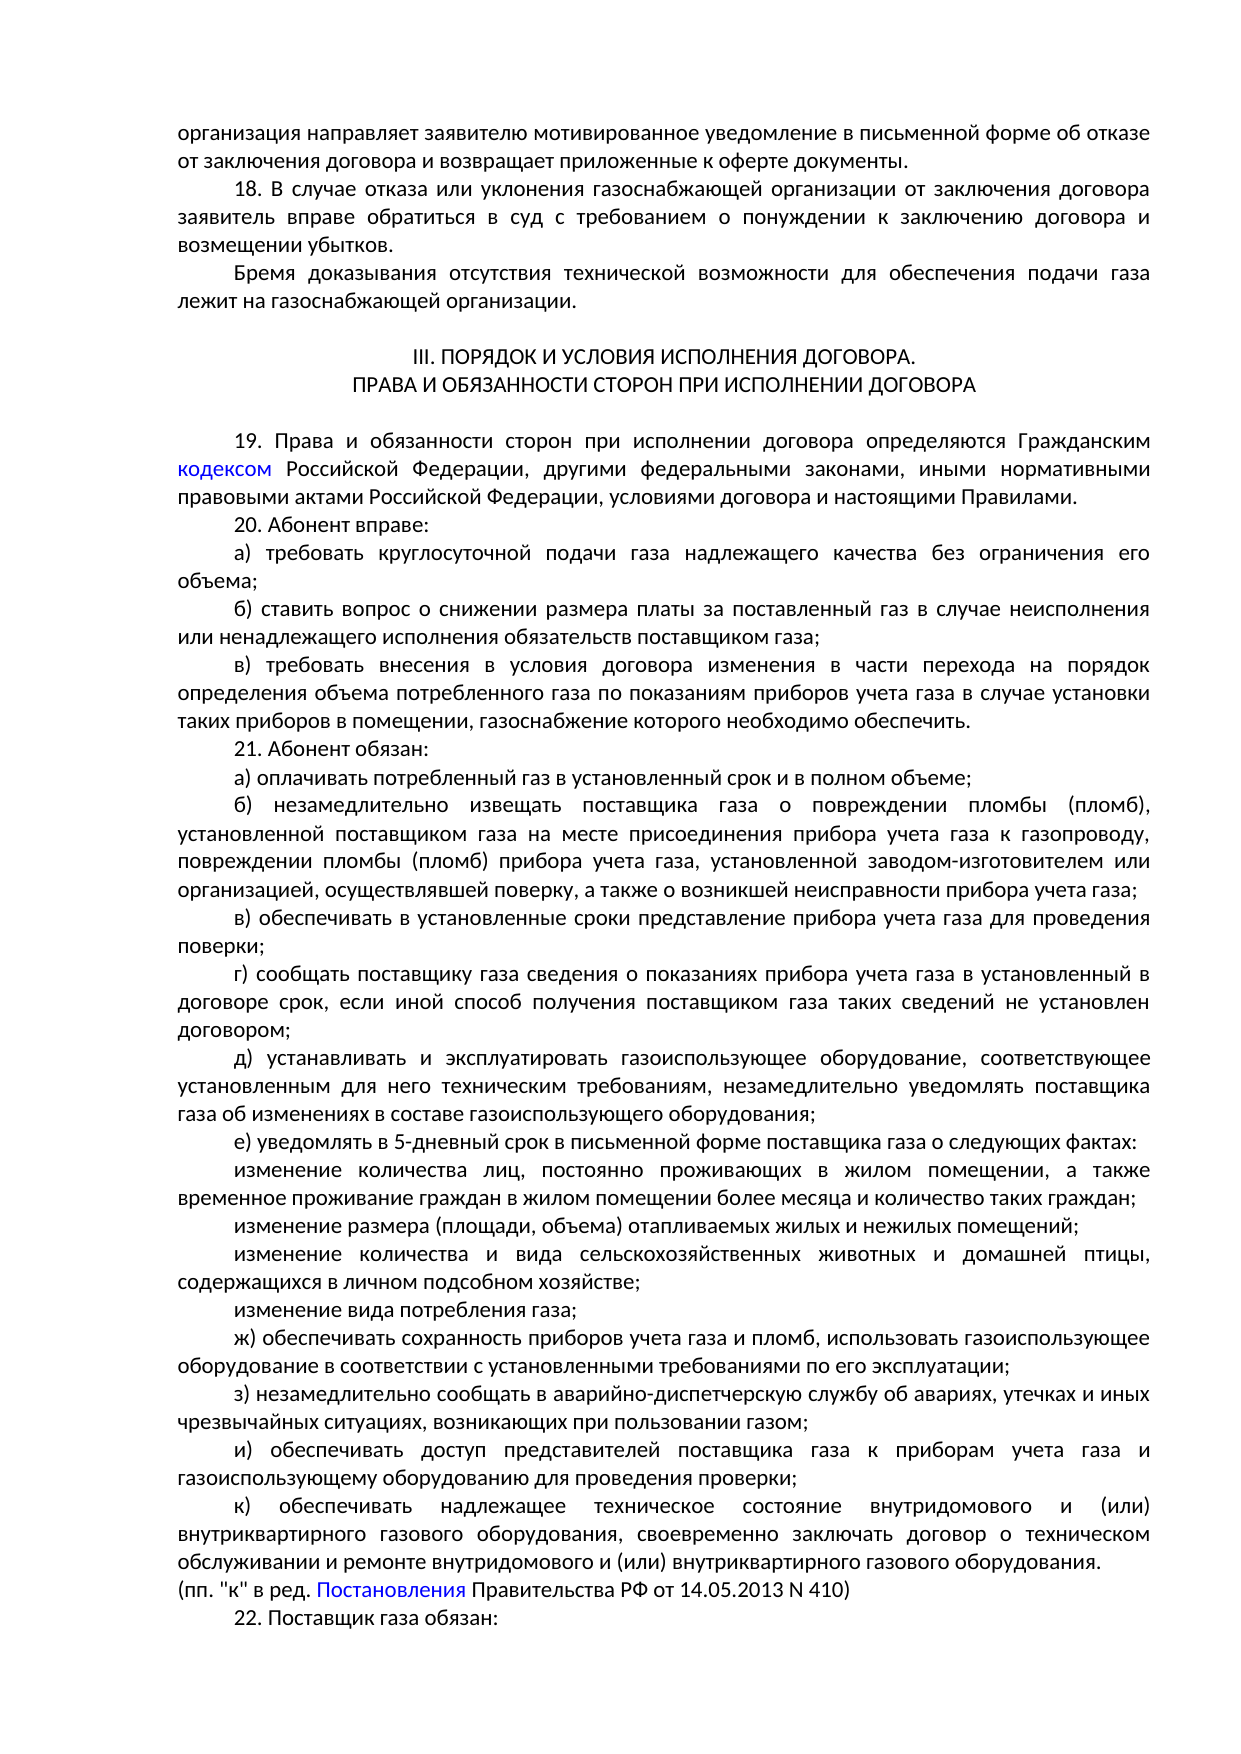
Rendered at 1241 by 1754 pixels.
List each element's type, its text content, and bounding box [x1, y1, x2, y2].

text б) ставить вопрос о снижении размера платы за поставленный газ в случае неисполнения или ненадлежащего исполнения обязательств поставщиком газа; [177, 594, 1152, 651]
text 21. Абонент обязан: [177, 734, 1152, 763]
text в) требовать внесения в условия договора изменения в части перехода на порядок определения объема потребленного газа по показаниям приборов учета газа в случае установки таких приборов в помещении, газоснабжение которого необходимо обеспечить. [177, 651, 1152, 734]
text д) устанавливать и эксплуатировать газоиспользующее оборудование, соответствующее установленным для него техническим требованиям, незамедлительно уведомлять поставщика газа об изменениях в составе газоиспользующего оборудования; [177, 1043, 1152, 1127]
text б) незамедлительно извещать поставщика газа о повреждении пломбы (пломб), установленной поставщиком газа на месте присоединения прибора учета газа к газопроводу, повреждении пломбы (пломб) прибора учета газа, установленной заводом-изготовителем или организацией, осуществлявшей поверку, а также о возникшей неисправности прибора учета газа; [177, 791, 1152, 903]
text 22. Поставщик газа обязан: [177, 1603, 1152, 1631]
text г) сообщать поставщику газа сведения о показаниях прибора учета газа в установленный в договоре срок, если иной способ получения поставщиком газа таких сведений не установлен договором; [177, 959, 1152, 1043]
text и) обеспечивать доступ представителей поставщика газа к приборам учета газа и газоиспользующему оборудованию для проведения проверки; [177, 1435, 1152, 1491]
text III. ПОРЯДОК И УСЛОВИЯ ИСПОЛНЕНИЯ ДОГОВОРА. [177, 342, 1152, 370]
text ПРАВА И ОБЯЗАННОСТИ СТОРОН ПРИ ИСПОЛНЕНИИ ДОГОВОРА [177, 370, 1152, 398]
text 20. Абонент вправе: [177, 510, 1152, 538]
text ж) обеспечивать сохранность приборов учета газа и пломб, использовать газоиспользующее оборудование в соответствии с установленными требованиями по его эксплуатации; [177, 1323, 1152, 1379]
text Бремя доказывания отсутствия технической возможности для обеспечения подачи газа лежит на газоснабжающей организации. [177, 258, 1152, 314]
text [177, 118, 1152, 174]
text 19. Права и обязанности сторон при исполнении договора определяются Гражданским кодексом Российской Федерации, другими федеральными законами, иными нормативными правовыми актами Российской Федерации, условиями договора и настоящими Правилами. [177, 426, 1152, 510]
text 18. В случае отказа или уклонения газоснабжающей организации от заключения договора заявитель вправе обратиться в суд с требованием о понуждении к заключению договора и возмещении убытков. [177, 174, 1152, 258]
text а) оплачивать потребленный газ в установленный срок и в полном объеме; [177, 763, 1152, 791]
text з) незамедлительно сообщать в аварийно-диспетчерскую службу об авариях, утечках и иных чрезвычайных ситуациях, возникающих при пользовании газом; [177, 1379, 1152, 1435]
text к) обеспечивать надлежащее техническое состояние внутридомового и (или) внутриквартирного газового оборудования, своевременно заключать договор о техническом обслуживании и ремонте внутридомового и (или) внутриквартирного газового оборудования. [177, 1491, 1152, 1575]
text изменение размера (площади, объема) отапливаемых жилых и нежилых помещений; [177, 1211, 1152, 1239]
text е) уведомлять в 5-дневный срок в письменной форме поставщика газа о следующих фактах: [177, 1127, 1152, 1155]
text изменение количества и вида сельскохозяйственных животных и домашней птицы, содержащихся в личном подсобном хозяйстве; [177, 1239, 1152, 1295]
text изменение вида потребления газа; [177, 1295, 1152, 1323]
text в) обеспечивать в установленные сроки представление прибора учета газа для проведения поверки; [177, 903, 1152, 959]
text изменение количества лиц, постоянно проживающих в жилом помещении, а также временное проживание граждан в жилом помещении более месяца и количество таких граждан; [177, 1155, 1152, 1211]
text а) требовать круглосуточной подачи газа надлежащего качества без ограничения его объема; [177, 538, 1152, 594]
text (пп. "к" в ред. Постановления Правительства РФ от 14.05.2013 N 410) [177, 1575, 1152, 1603]
